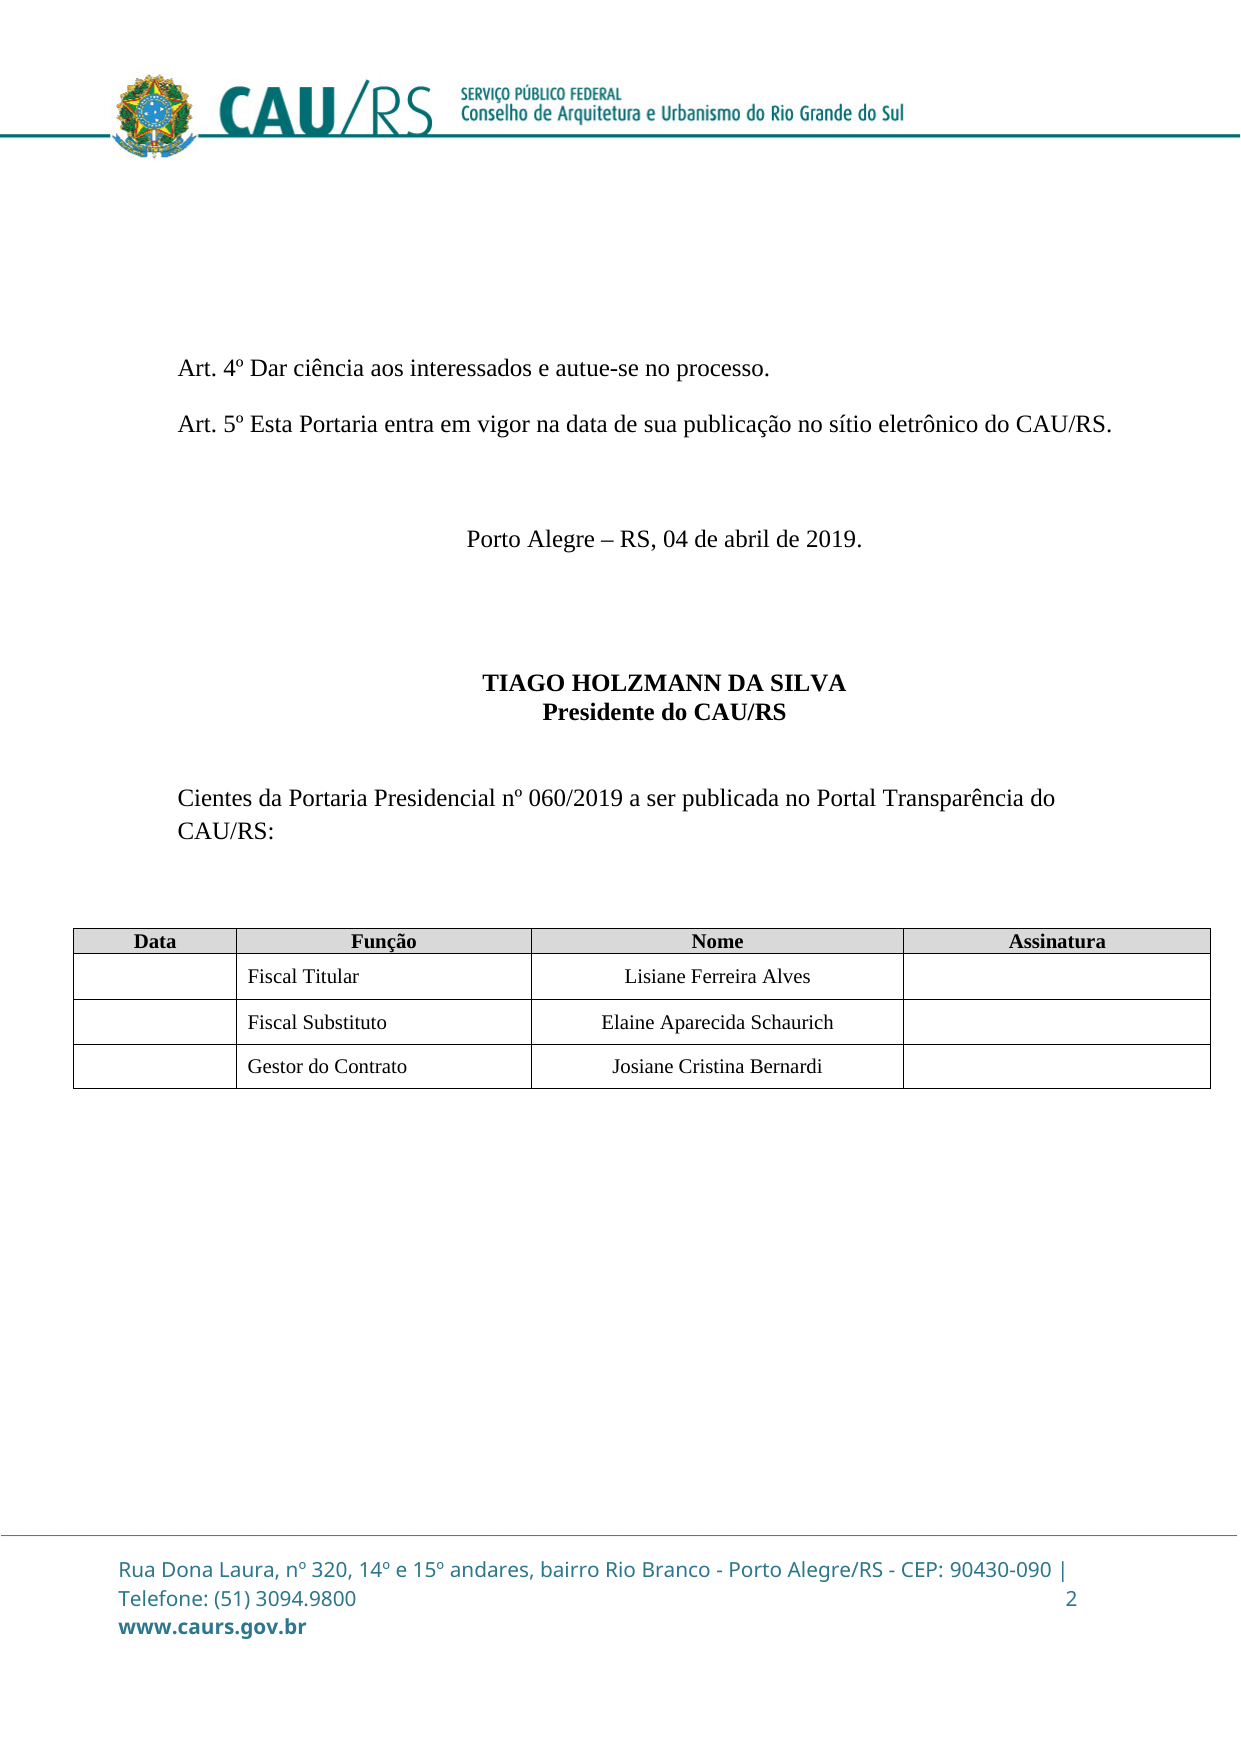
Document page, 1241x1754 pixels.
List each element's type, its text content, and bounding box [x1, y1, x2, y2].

table_cell [904, 1000, 1210, 1044]
table_cell Fiscal Substituto [237, 1000, 531, 1044]
table_cell [74, 1045, 236, 1087]
text Art. 5º Esta Portaria entra em vigor na data de sua publicação no sítio eletrônico do CAU/RS. [177, 409, 1152, 438]
table_header Data [74, 929, 236, 953]
table_header Função [237, 929, 531, 953]
table_cell [904, 1045, 1210, 1087]
text Presidente do CAU/RS [177, 697, 1152, 726]
text Porto Alegre – RS, 04 de abril de 2019. [177, 524, 1152, 553]
table_cell [74, 1000, 236, 1044]
table_header Assinatura [904, 929, 1210, 953]
table_header Nome [532, 929, 903, 953]
table_cell Josiane Cristina Bernardi [532, 1045, 903, 1087]
text Cientes da Portaria Presidencial nº 060/2019 a ser publicada no Portal Transparência do CAU/RS: [177, 783, 1152, 845]
table_cell Fiscal Titular [237, 954, 531, 998]
picture [0, 8, 1241, 169]
table_cell Lisiane Ferreira Alves [532, 954, 903, 998]
text TIAGO HOLZMANN DA SILVA [177, 668, 1152, 697]
table_cell [74, 954, 236, 998]
table_cell [904, 954, 1210, 998]
table_cell Gestor do Contrato [237, 1045, 531, 1087]
text Art. 4º Dar ciência aos interessados e autue-se no processo. [177, 353, 1152, 382]
table_cell Elaine Aparecida Schaurich [532, 1000, 903, 1044]
